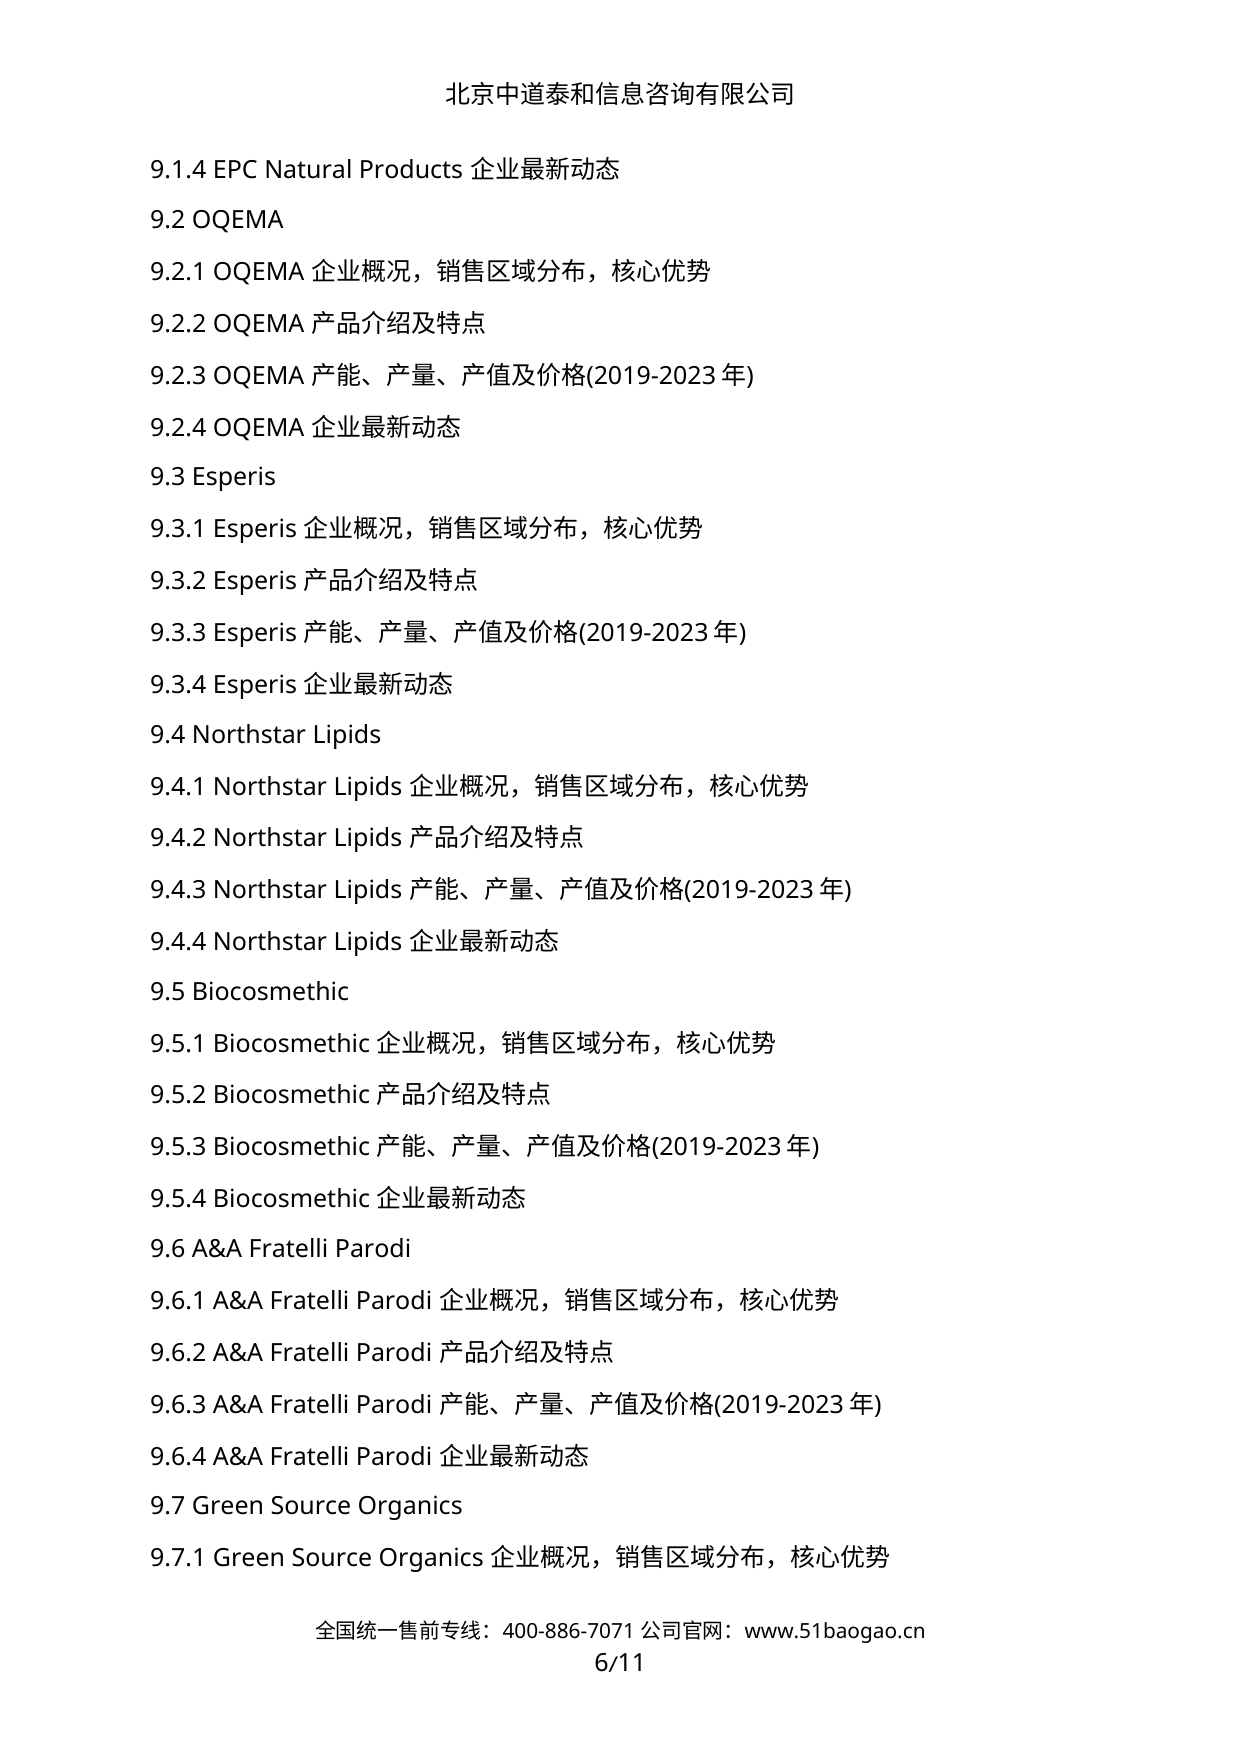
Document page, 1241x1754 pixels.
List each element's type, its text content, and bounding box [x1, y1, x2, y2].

text 9.3.2 Esperis 产品介绍及特点 [150, 561, 1090, 597]
text 9.2 OQEMA [150, 202, 1090, 236]
text 9.7 Green Source Organics [150, 1488, 1090, 1522]
text 9.5.1 Biocosmethic 企业概况，销售区域分布，核心优势 [150, 1023, 1090, 1059]
text 9.2.2 OQEMA 产品介绍及特点 [150, 303, 1090, 340]
text 9.6.3 A&A Fratelli Parodi 产能、产量、产值及价格(2019-2023年) [150, 1384, 1090, 1420]
text 9.4.2 Northstar Lipids 产品介绍及特点 [150, 818, 1090, 854]
text 9.2.4 OQEMA 企业最新动态 [150, 407, 1090, 443]
text 9.6 A&A Fratelli Parodi [150, 1231, 1090, 1265]
text 9.6.2 A&A Fratelli Parodi 产品介绍及特点 [150, 1332, 1090, 1368]
text 9.3.1 Esperis 企业概况，销售区域分布，核心优势 [150, 509, 1090, 545]
text 9.7.1 Green Source Organics 企业概况，销售区域分布，核心优势 [150, 1537, 1090, 1574]
text 9.2.3 OQEMA 产能、产量、产值及价格(2019-2023年) [150, 355, 1090, 392]
text 9.4 Northstar Lipids [150, 716, 1090, 750]
text 9.6.4 A&A Fratelli Parodi 企业最新动态 [150, 1436, 1090, 1472]
text 9.3 Esperis [150, 459, 1090, 493]
text 9.4.1 Northstar Lipids 企业概况，销售区域分布，核心优势 [150, 766, 1090, 802]
text 9.4.4 Northstar Lipids 企业最新动态 [150, 922, 1090, 958]
text 9.2.1 OQEMA 企业概况，销售区域分布，核心优势 [150, 252, 1090, 288]
text 9.3.3 Esperis 产能、产量、产值及价格(2019-2023年) [150, 612, 1090, 649]
text 9.5.2 Biocosmethic 产品介绍及特点 [150, 1075, 1090, 1111]
text 9.5.4 Biocosmethic 企业最新动态 [150, 1179, 1090, 1215]
text 9.5.3 Biocosmethic 产能、产量、产值及价格(2019-2023年) [150, 1127, 1090, 1163]
text 9.3.4 Esperis 企业最新动态 [150, 664, 1090, 701]
text 9.6.1 A&A Fratelli Parodi 企业概况，销售区域分布，核心优势 [150, 1280, 1090, 1317]
text 9.1.4 EPC Natural Products 企业最新动态 [150, 150, 1090, 186]
text 9.5 Biocosmethic [150, 973, 1090, 1007]
text 9.4.3 Northstar Lipids 产能、产量、产值及价格(2019-2023年) [150, 870, 1090, 906]
